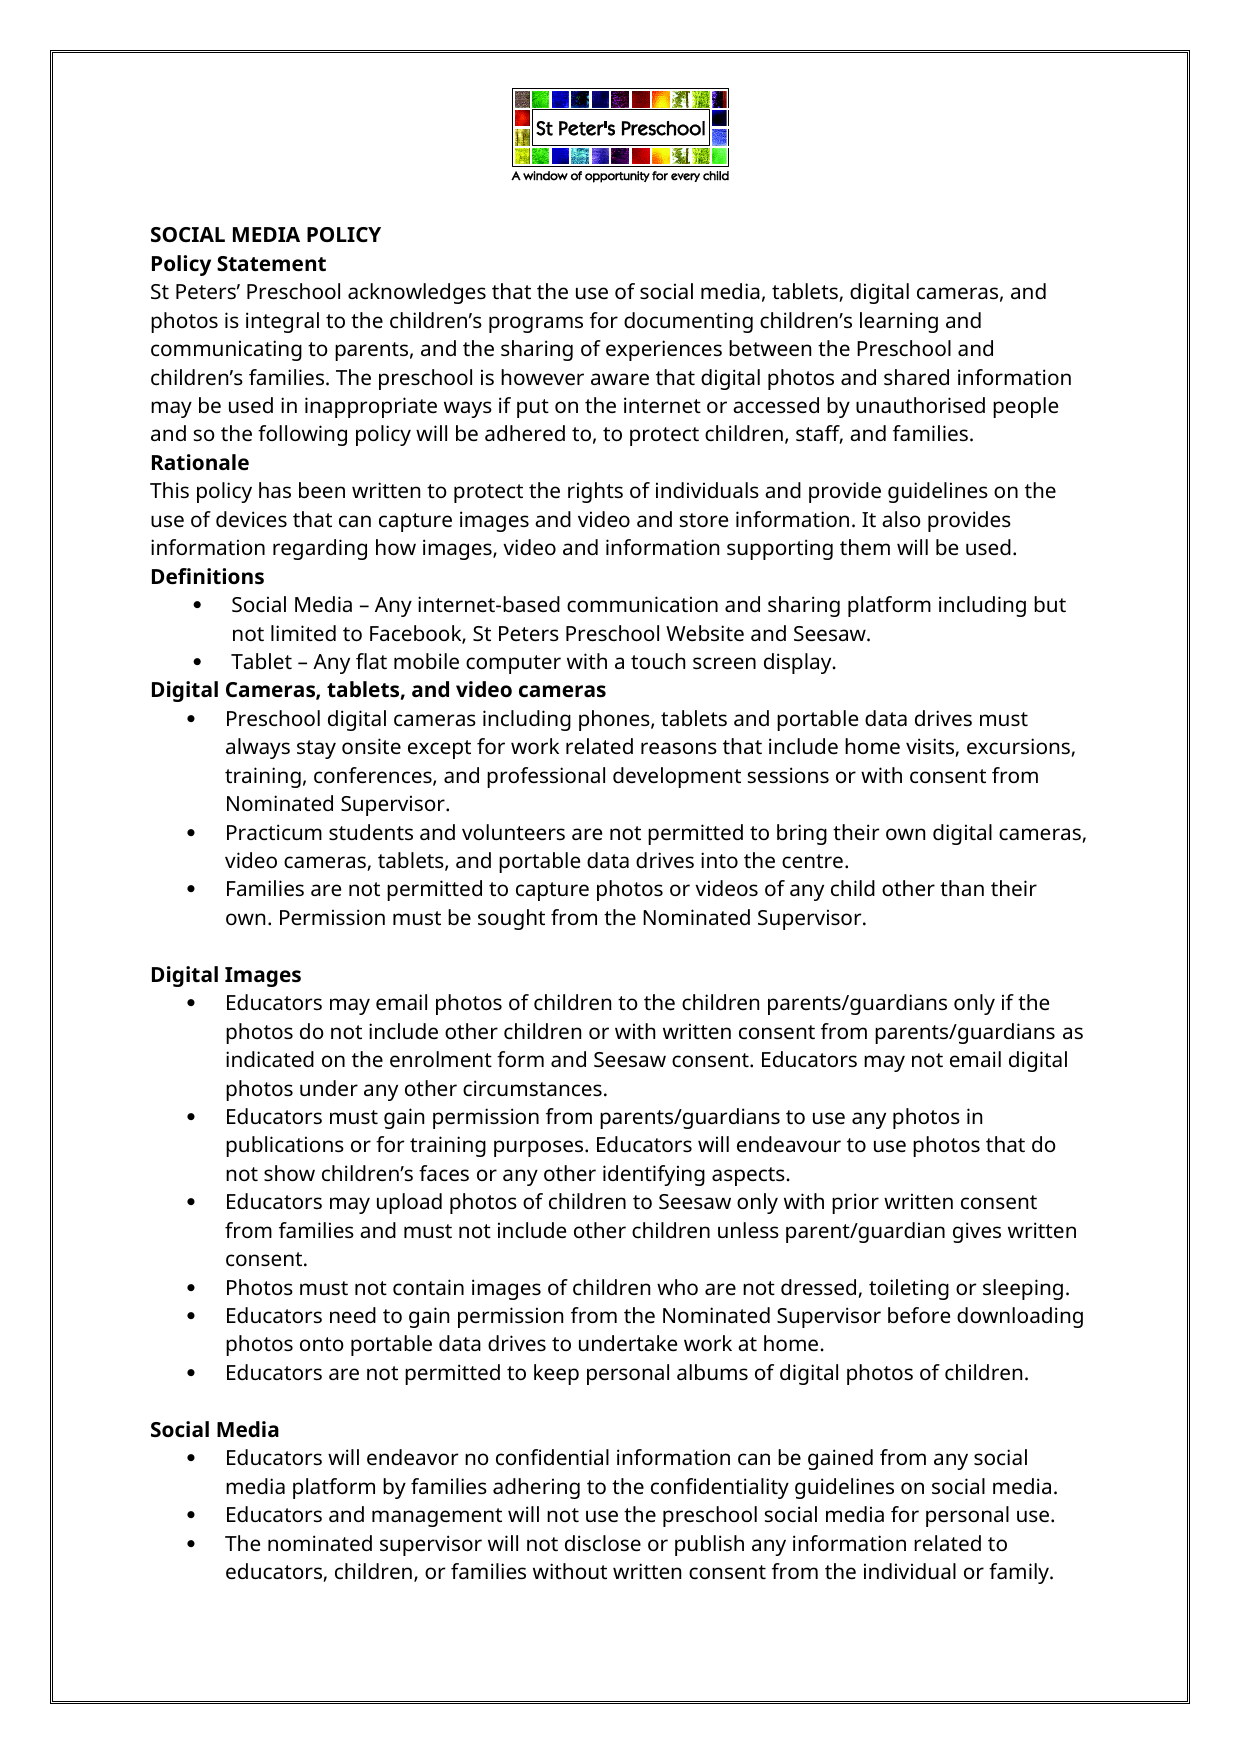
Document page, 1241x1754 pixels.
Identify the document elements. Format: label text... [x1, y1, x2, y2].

list Educators and management will not use the preschool social media for personal use. [187, 1500, 1090, 1529]
list Educators must gain permission from parents/guardians to use any photos in publications or for training purposes. Educators will endeavour to use photos that do not show children’s faces or any other identifying aspects. [187, 1102, 1090, 1187]
list Educators may email photos of children to the children parents/guardians only if the photos do not include other children or with written consent from parents/guardians as indicated on the enrolment form and Seesaw consent. Educators may not email digital photos under any other circumstances. [187, 988, 1090, 1102]
list Educators need to gain permission from the Nominated Supervisor before downloading photos onto portable data drives to undertake work at home. [187, 1301, 1090, 1358]
list Educators may upload photos of children to Seesaw only with prior written consent from families and must not include other children unless parent/guardian gives written consent. [187, 1187, 1090, 1273]
list Social Media – Any internet-based communication and sharing platform including but not limited to Facebook, St Peters Preschool Website and Seesaw. [194, 590, 1090, 647]
text St Peters’ Preschool acknowledges that the use of social media, tablets, digital cameras, and photos is integral to the children’s programs for documenting children’s learning and communicating to parents, and the sharing of experiences between the Preschool and children’s families. The preschool is however aware that digital photos and shared information may be used in inappropriate ways if put on the internet or accessed by unauthorised people and so the following policy will be adhered to, to protect children, staff, and families. [150, 277, 1090, 448]
list Families are not permitted to capture photos or videos of any child other than their own. Permission must be sought from the Nominated Supervisor. [187, 874, 1090, 931]
list Photos must not contain images of children who are not dressed, toileting or sleeping. [187, 1273, 1090, 1301]
text SOCIAL MEDIA POLICY [150, 221, 1090, 249]
list Preschool digital cameras including phones, tablets and portable data drives must always stay onsite except for work related reasons that include home visits, excursions, training, conferences, and professional development sessions or with consent from Nominated Supervisor. [187, 704, 1090, 818]
list Educators will endeavor no confidential information can be gained from any social media platform by families adhering to the confidentiality guidelines on social media. [187, 1443, 1090, 1500]
text Rationale [150, 448, 1090, 476]
text Digital Images [150, 960, 1090, 988]
list The nominated supervisor will not disclose or publish any information related to educators, children, or families without written consent from the individual or family. [187, 1529, 1090, 1586]
text Definitions [150, 562, 1090, 590]
text This policy has been written to protect the rights of individuals and provide guidelines on the use of devices that can capture images and video and store information. It also provides information regarding how images, video and information supporting them will be used. [150, 476, 1090, 562]
text Social Media [150, 1415, 1090, 1443]
text Policy Statement [150, 249, 1090, 277]
list Educators are not permitted to keep personal albums of digital photos of children. [187, 1358, 1090, 1386]
text Digital Cameras, tablets, and video cameras [150, 676, 1090, 704]
list Practicum students and volunteers are not permitted to bring their own digital cameras, video cameras, tablets, and portable data drives into the centre. [187, 818, 1090, 874]
list Tablet – Any flat mobile computer with a touch screen display. [194, 647, 1090, 676]
